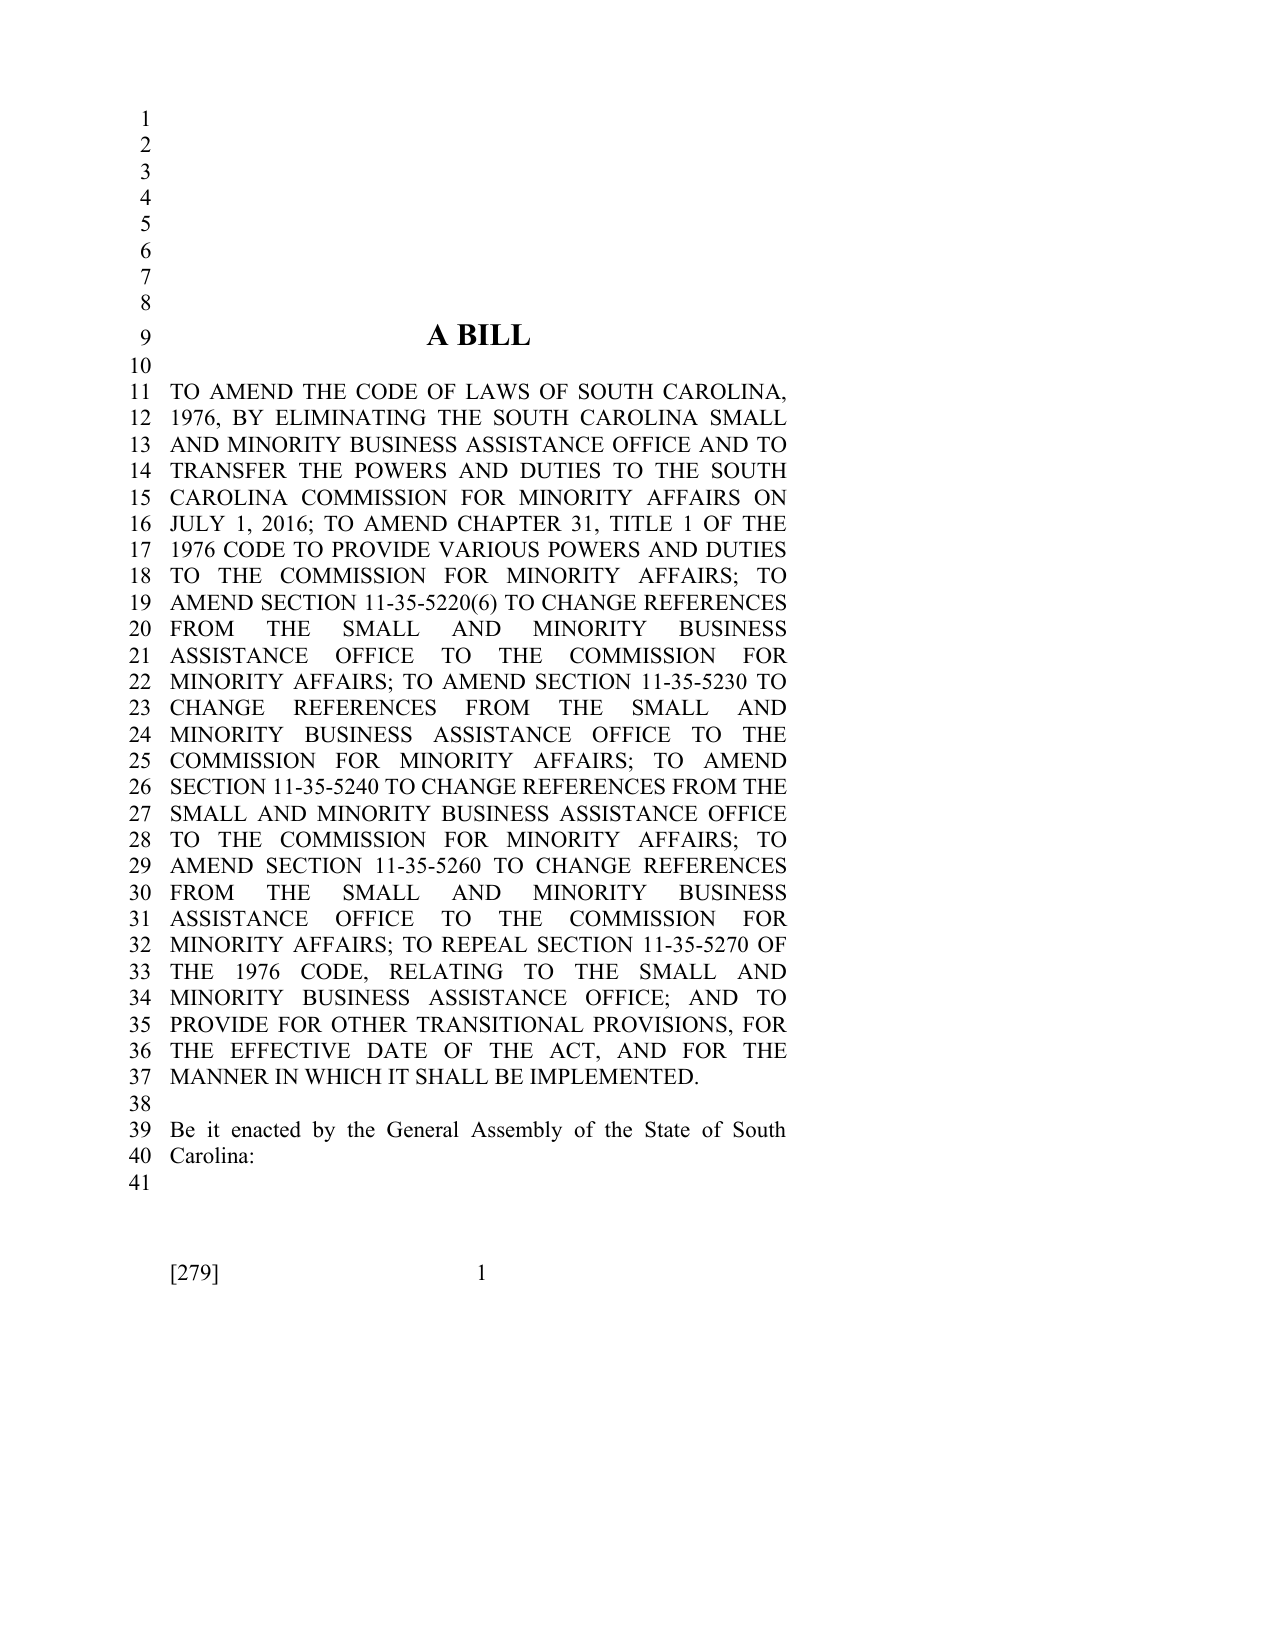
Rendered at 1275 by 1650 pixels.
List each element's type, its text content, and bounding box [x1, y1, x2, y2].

text TO AMEND THE CODE OF LAWS OF SOUTH CAROLINA, 1976, BY ELIMINATING THE SOUTH CAROLINA SMALL AND MINORITY BUSINESS ASSISTANCE OFFICE AND TO TRANSFER THE POWERS AND DUTIES TO THE SOUTH CAROLINA COMMISSION FOR MINORITY AFFAIRS ON JULY 1, 2016; TO AMEND CHAPTER 31, TITLE 1 OF THE 1976 CODE TO PROVIDE VARIOUS POWERS AND DUTIES TO THE COMMISSION FOR MINORITY AFFAIRS; TO AMEND SECTION 11-35-5220(6) TO CHANGE REFERENCES FROM THE SMALL AND MINORITY BUSINESS ASSISTANCE OFFICE TO THE COMMISSION FOR MINORITY AFFAIRS; TO AMEND SECTION 11-35-5230 TO CHANGE REFERENCES FROM THE SMALL AND MINORITY BUSINESS ASSISTANCE OFFICE TO THE COMMISSION FOR MINORITY AFFAIRS; TO AMEND SECTION 11-35-5240 TO CHANGE REFERENCES FROM THE SMALL AND MINORITY BUSINESS ASSISTANCE OFFICE TO THE COMMISSION FOR MINORITY AFFAIRS; TO AMEND SECTION 11-35-5260 TO CHANGE REFERENCES FROM THE SMALL AND MINORITY BUSINESS ASSISTANCE OFFICE TO THE COMMISSION FOR MINORITY AFFAIRS; TO REPEAL SECTION 11-35-5270 OF THE 1976 CODE, RELATING TO THE SMALL AND MINORITY BUSINESS ASSISTANCE OFFICE; AND TO PROVIDE FOR OTHER TRANSITIONAL PROVISIONS, FOR THE EFFECTIVE DATE OF THE ACT, AND FOR THE MANNER IN WHICH IT SHALL BE IMPLEMENTED. [169, 378, 787, 1090]
text Be it enacted by the General Assembly of the State of South Carolina: [169, 1116, 787, 1169]
text A BILL [169, 316, 787, 352]
